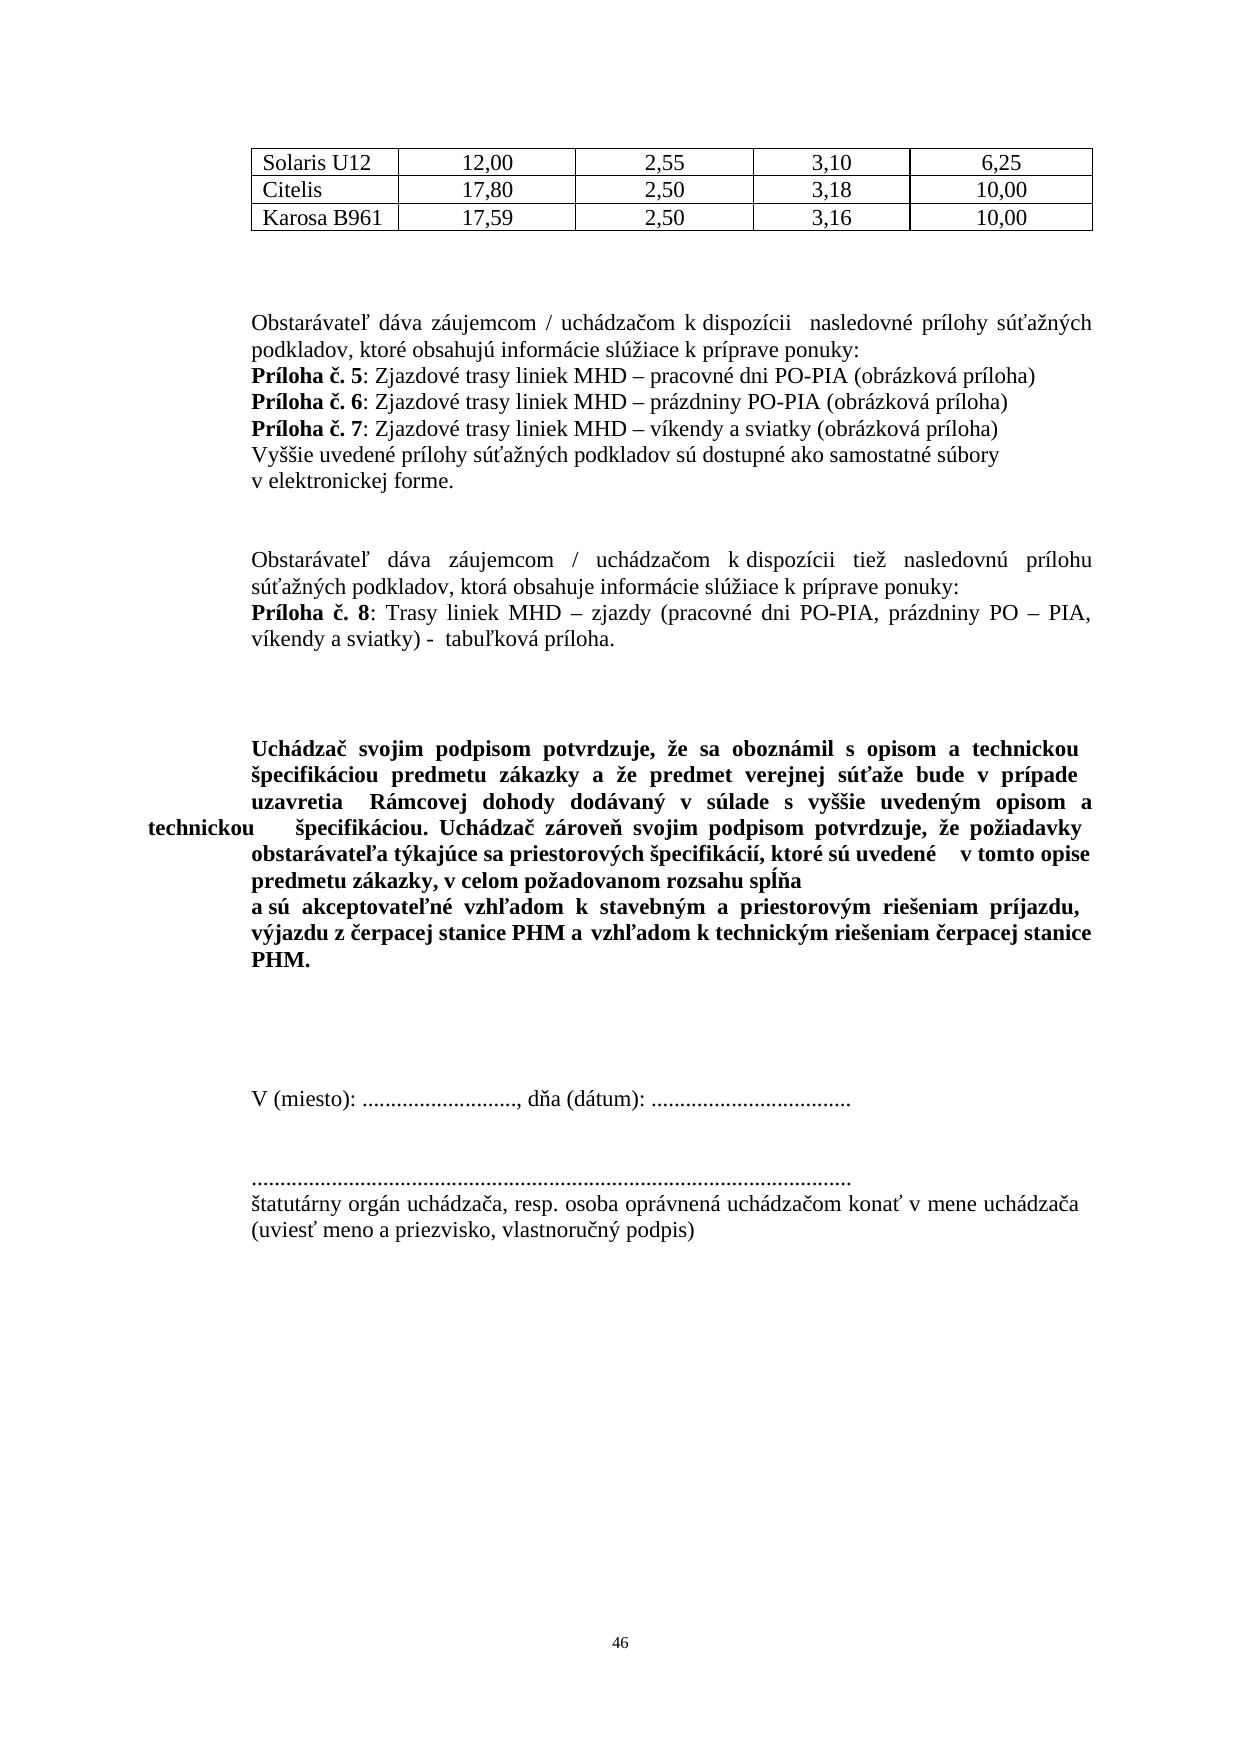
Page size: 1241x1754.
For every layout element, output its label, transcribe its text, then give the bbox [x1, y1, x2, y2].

list Vyššie uvedené prílohy súťažných podkladov sú dostupné ako samostatné súbory v elektronickej forme. [223, 441, 1092, 494]
table_cell 3,10 [754, 149, 909, 175]
text V (miesto): ..........................., dňa (dátum): ................................... [148, 1085, 1092, 1111]
text štatutárny orgán uchádzača, resp. osoba oprávnená uchádzačom konať v mene uchádzača (uviesť meno a priezvisko, vlastnoručný podpis) [148, 1190, 1092, 1243]
table_cell 2,55 [576, 149, 753, 175]
table_cell Solaris U12 [252, 149, 398, 175]
list Obstarávateľ dáva záujemcom / uchádzačom k dispozícii nasledovné prílohy súťažných podkladov, ktoré obsahujú informácie slúžiace k príprave ponuky: [251, 309, 1092, 362]
table_cell 3,16 [754, 204, 909, 230]
table_cell 17,80 [399, 176, 575, 202]
list Príloha č. 5: Zjazdové trasy liniek MHD – pracovné dni PO-PIA (obrázková príloha) [251, 362, 1092, 388]
table_cell Karosa B961 [252, 204, 398, 230]
table_cell 17,59 [399, 204, 575, 230]
table_cell 10,00 [911, 176, 1092, 202]
text a sú akceptovateľné vzhľadom k stavebným a priestorovým riešeniam príjazdu, výjazdu z čerpacej stanice PHM a vzhľadom k technickým riešeniam čerpacej stanice PHM. [148, 893, 1092, 972]
text Uchádzač svojim podpisom potvrdzuje, že sa oboznámil s opisom a technickou špecifikáciou predmetu zákazky a že predmet verejnej súťaže bude v prípade uzavretia Rámcovej dohody dodávaný v súlade s vyššie uvedeným opisom a technickou špecifikáciou. Uchádzač zároveň svojim podpisom potvrdzuje, že požiadavky obstarávateľa týkajúce sa priestorových špecifikácií, ktoré sú uvedené v tomto opise predmetu zákazky, v celom požadovanom rozsahu spĺňa [148, 735, 1092, 893]
text ......................................................................................................... [148, 1164, 1092, 1190]
list Príloha č. 6: Zjazdové trasy liniek MHD – prázdniny PO-PIA (obrázková príloha) [251, 388, 1092, 415]
table_cell 6,25 [911, 149, 1092, 175]
table_cell Citelis [252, 176, 398, 202]
table_cell 10,00 [911, 204, 1092, 230]
table_cell 3,18 [754, 176, 909, 202]
table_cell 2,50 [576, 176, 753, 202]
list Príloha č. 7: Zjazdové trasy liniek MHD – víkendy a sviatky (obrázková príloha) [251, 415, 1092, 441]
list Obstarávateľ dáva záujemcom / uchádzačom k dispozícii tiež nasledovnú prílohu súťažných podkladov, ktorá obsahuje informácie slúžiace k príprave ponuky: [251, 546, 1092, 599]
list Príloha č. 8: Trasy liniek MHD – zjazdy (pracovné dni PO-PIA, prázdniny PO – PIA, víkendy a sviatky) - tabuľková príloha. [251, 599, 1092, 652]
table_cell 12,00 [399, 149, 575, 175]
table_cell 2,50 [576, 204, 753, 230]
